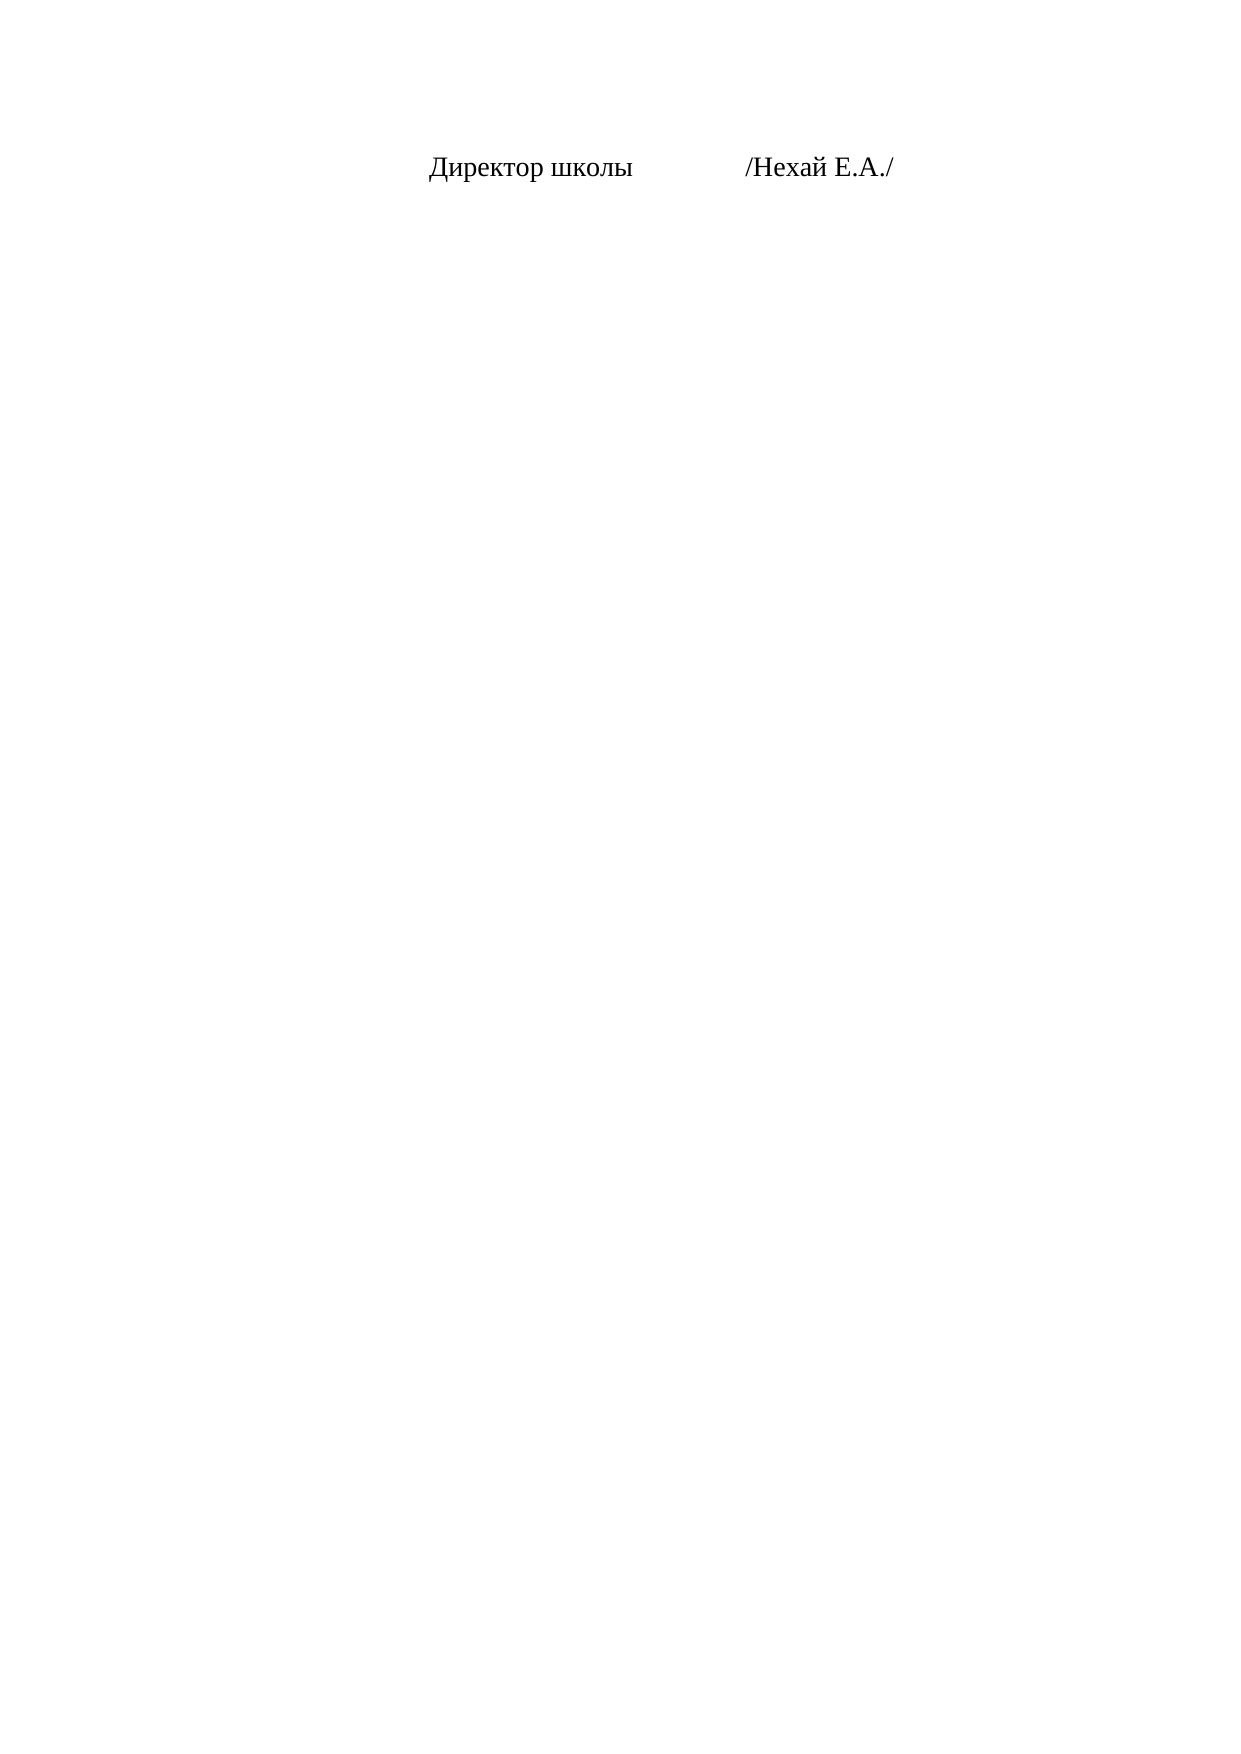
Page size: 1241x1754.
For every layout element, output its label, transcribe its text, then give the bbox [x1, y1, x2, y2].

text Директор школы /Нехай Е.А./ [171, 151, 1152, 183]
